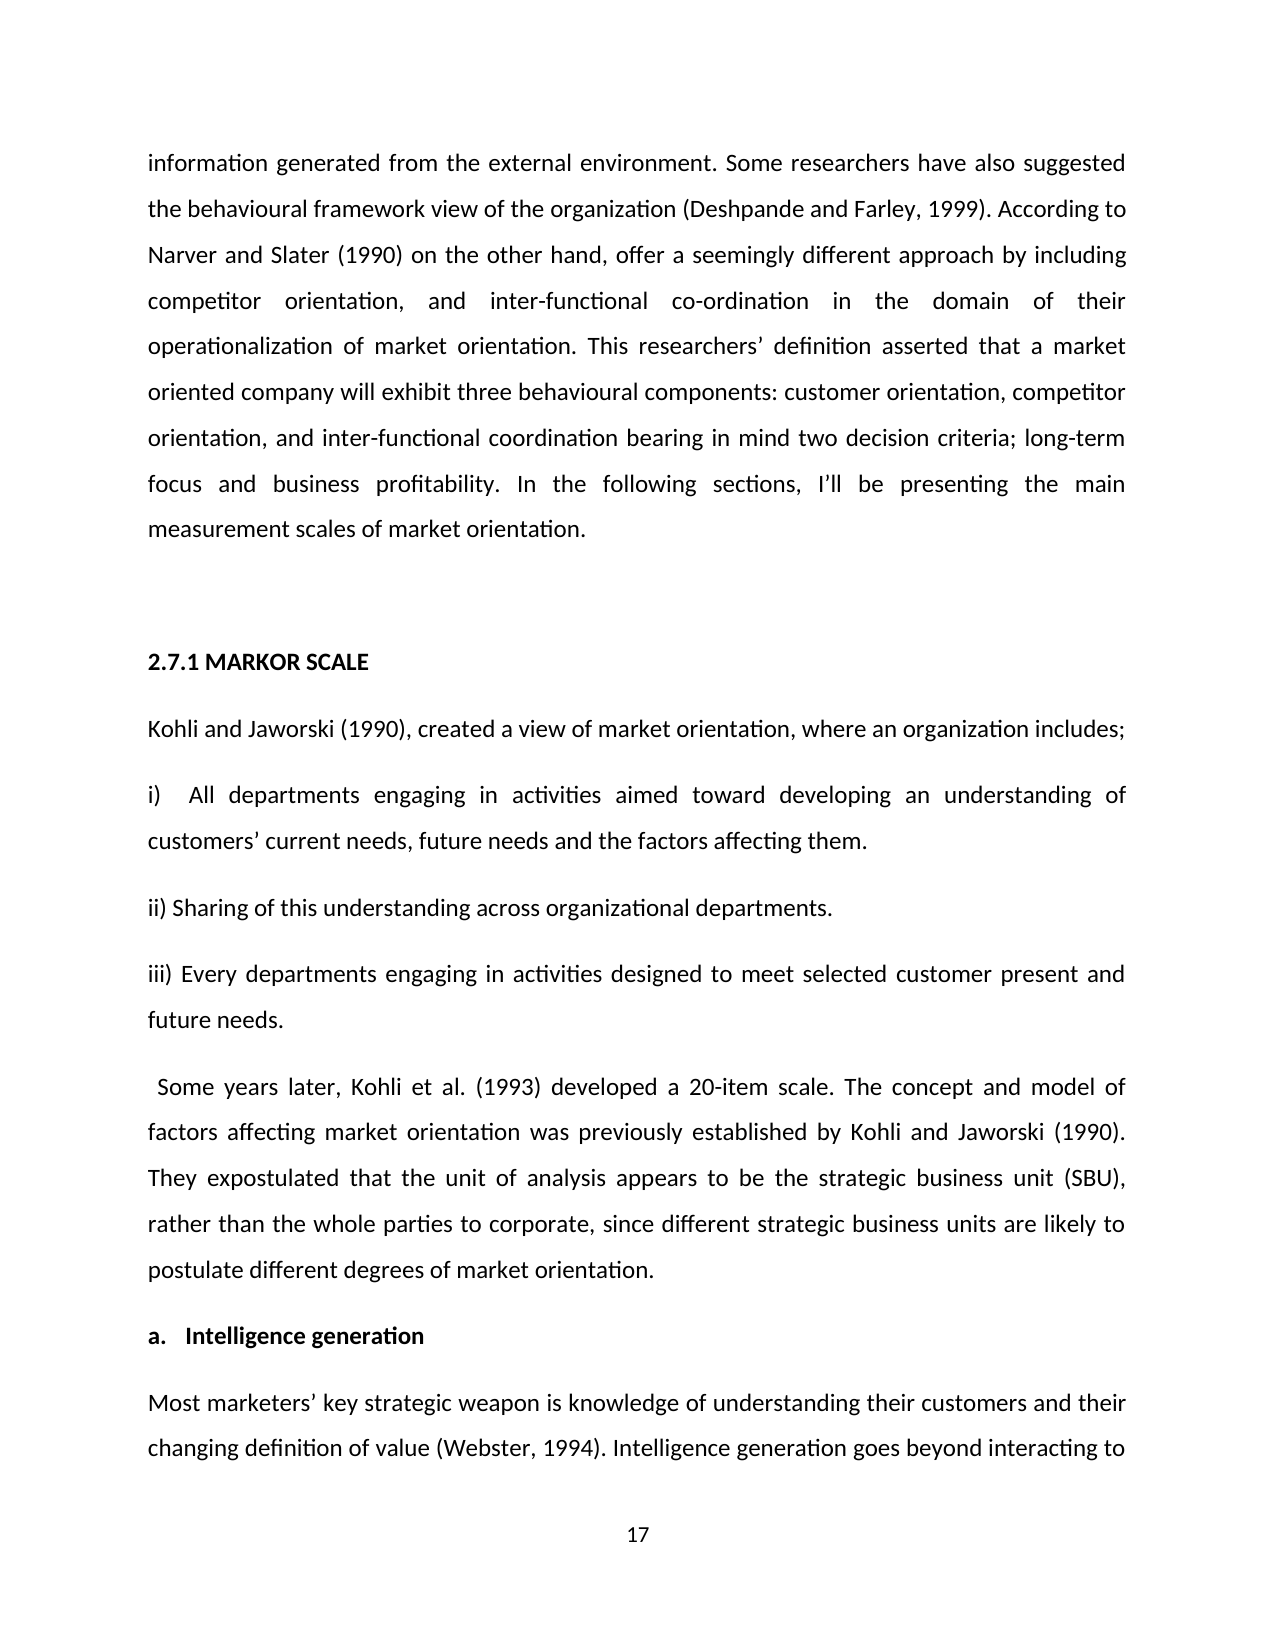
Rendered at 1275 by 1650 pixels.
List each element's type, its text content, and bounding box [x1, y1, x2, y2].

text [148, 1387, 1127, 1463]
list Intelligence generation [148, 1320, 1127, 1351]
text 2.7.1 MARKOR SCALE [148, 647, 1127, 677]
text iii) Every departments engaging in activities designed to meet selected customer present and future needs. [148, 958, 1127, 1035]
text Kohli and Jaworski (1990), created a view of market orientation, where an organization includes; [148, 713, 1127, 744]
text ii) Sharing of this understanding across organizational departments. [148, 892, 1127, 922]
text Some years later, Kohli et al. (1993) developed a 20-item scale. The concept and model of factors affecting market orientation was previously established by Kohli and Jaworski (1990). They expostulated that the unit of analysis appears to be the strategic business unit (SBU), rather than the whole parties to corporate, since different strategic business units are likely to postulate different degrees of market orientation. [148, 1071, 1127, 1284]
text i) All departments engaging in activities aimed toward developing an understanding of customers’ current needs, future needs and the factors affecting them. [148, 780, 1127, 856]
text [148, 148, 1127, 544]
